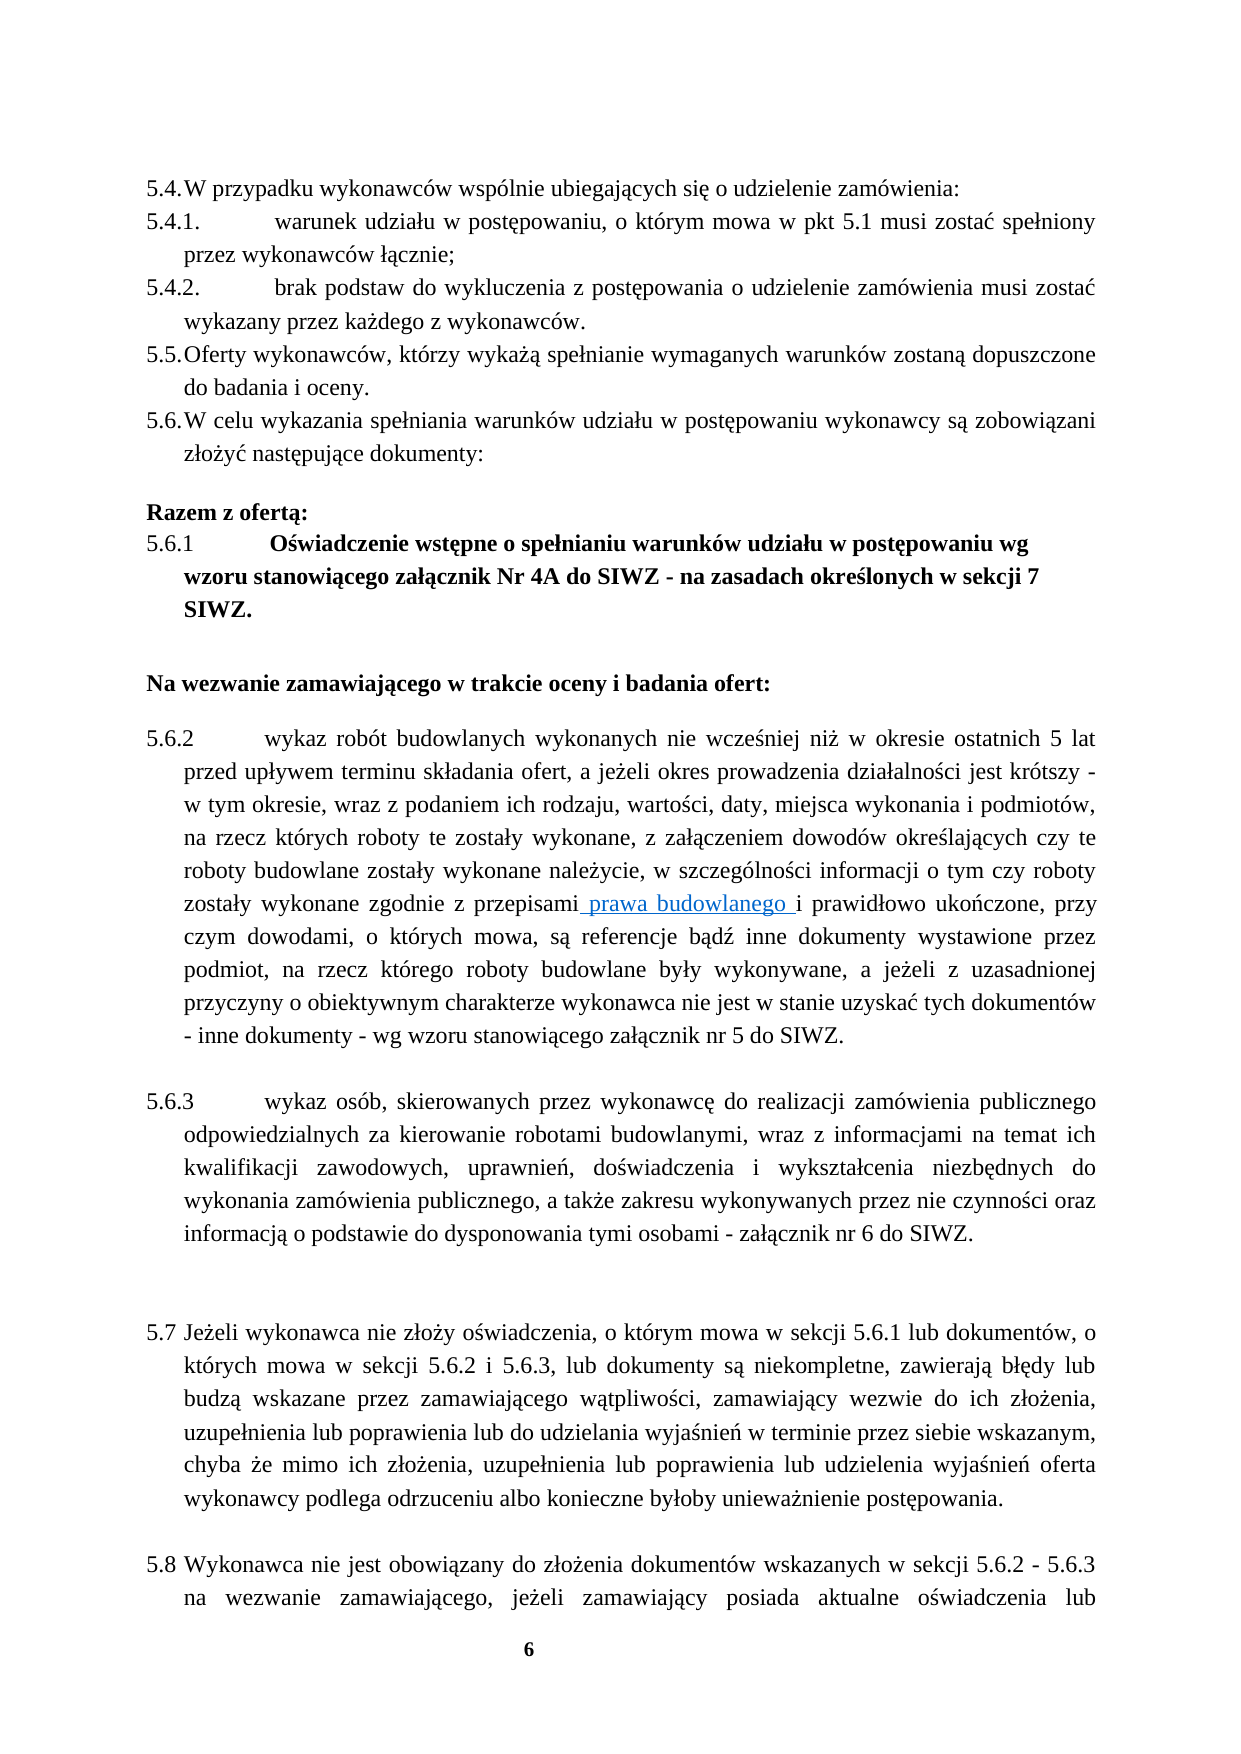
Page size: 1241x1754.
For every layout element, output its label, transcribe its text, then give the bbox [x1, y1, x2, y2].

text Razem z ofertą: [146, 501, 1097, 525]
list brak podstaw do wykluczenia z postępowania o udzielenie zamówienia musi zostać wykazany przez każdego z wykonawców. [146, 269, 1097, 336]
list warunek udziału w postępowaniu, o którym mowa w pkt 5.1 musi zostać spełniony przez wykonawców łącznie; [146, 203, 1097, 269]
list Oświadczenie wstępne o spełnianiu warunków udziału w postępowaniu wg wzoru stanowiącego załącznik Nr 4A do SIWZ - na zasadach określonych w sekcji 7 SIWZ. [146, 525, 1097, 624]
list Jeżeli wykonawca nie złoży oświadczenia, o którym mowa w sekcji 5.6.1 lub dokumentów, o których mowa w sekcji 5.6.2 i 5.6.3, lub dokumenty są niekompletne, zawierają błędy lub budzą wskazane przez zamawiającego wątpliwości, zamawiający wezwie do ich złożenia, uzupełnienia lub poprawienia lub do udzielania wyjaśnień w terminie przez siebie wskazanym, chyba że mimo ich złożenia, uzupełnienia lub poprawienia lub udzielenia wyjaśnień oferta wykonawcy podlega odrzuceniu albo konieczne byłoby unieważnienie postępowania. [146, 1314, 1097, 1513]
list W celu wykazania spełniania warunków udziału w postępowaniu wykonawcy są zobowiązani złożyć następujące dokumenty: [146, 402, 1097, 468]
list wykaz robót budowlanych wykonanych nie wcześniej niż w okresie ostatnich 5 lat przed upływem terminu składania ofert, a jeżeli okres prowadzenia działalności jest krótszy - w tym okresie, wraz z podaniem ich rodzaju, wartości, daty, miejsca wykonania i podmiotów, na rzecz których roboty te zostały wykonane, z załączeniem dowodów określających czy te roboty budowlane zostały wykonane należycie, w szczególności informacji o tym czy roboty zostały wykonane zgodnie z przepisami prawa budowlanego i prawidłowo ukończone, przy czym dowodami, o których mowa, są referencje bądź inne dokumenty wystawione przez podmiot, na rzecz którego roboty budowlane były wykonywane, a jeżeli z uzasadnionej przyczyny o obiektywnym charakterze wykonawca nie jest w stanie uzyskać tych dokumentów - inne dokumenty - wg wzoru stanowiącego załącznik nr 5 do SIWZ. [146, 720, 1097, 1050]
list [146, 1546, 1097, 1612]
list Oferty wykonawców, którzy wykażą spełnianie wymaganych warunków zostaną dopuszczone do badania i oceny. [146, 336, 1097, 402]
text Na wezwanie zamawiającego w trakcie oceny i badania ofert: [146, 672, 1097, 696]
list W przypadku wykonawców wspólnie ubiegających się o udzielenie zamówienia: [146, 170, 1097, 203]
list wykaz osób, skierowanych przez wykonawcę do realizacji zamówienia publicznego odpowiedzialnych za kierowanie robotami budowlanymi, wraz z informacjami na temat ich kwalifikacji zawodowych, uprawnień, doświadczenia i wykształcenia niezbędnych do wykonania zamówienia publicznego, a także zakresu wykonywanych przez nie czynności oraz informacją o podstawie do dysponowania tymi osobami - załącznik nr 6 do SIWZ. [146, 1083, 1097, 1248]
